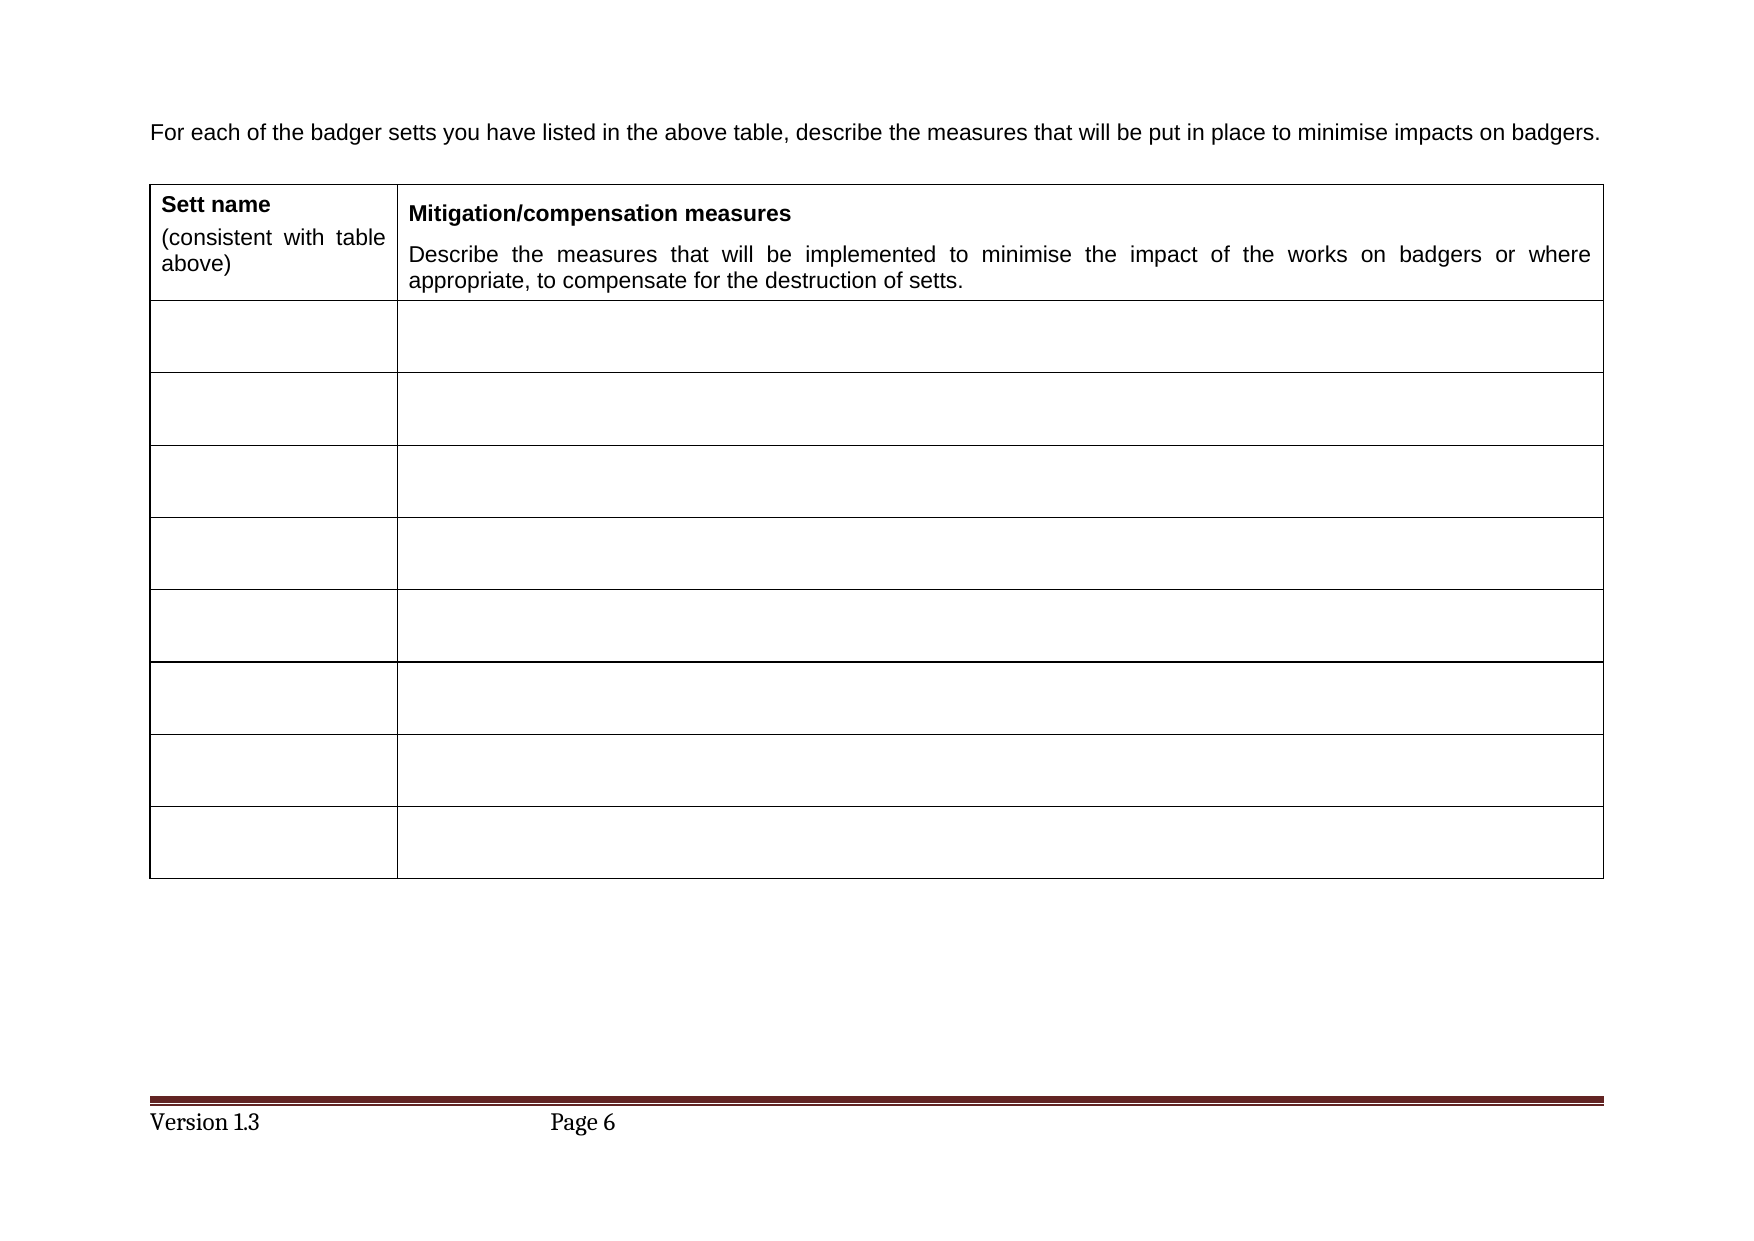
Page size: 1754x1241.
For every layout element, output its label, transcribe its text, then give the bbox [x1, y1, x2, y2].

table_cell [151, 446, 397, 517]
table_cell [151, 663, 397, 734]
table_cell [398, 373, 1603, 444]
table_cell [151, 590, 397, 661]
table_cell [151, 518, 397, 589]
table_cell [151, 301, 397, 372]
table_cell [398, 735, 1603, 806]
table_cell [398, 590, 1603, 661]
table_cell [398, 301, 1603, 372]
table_cell [398, 807, 1603, 878]
table_cell [398, 518, 1603, 589]
table_cell [151, 807, 397, 878]
text For each of the badger setts you have listed in the above table, describe the measures that will be put in place to minimise impacts on badgers. [150, 118, 1604, 145]
table_cell [398, 446, 1603, 517]
table_cell [151, 373, 397, 444]
table_cell [398, 663, 1603, 734]
table_header Mitigation/compensation measures Describe the measures that will be implemented to minimise the impact of the works on badgers or where appropriate, to compensate for the destruction of setts. [398, 185, 1603, 300]
table_cell [151, 735, 397, 806]
table_header Sett name (consistent with table above) [151, 185, 397, 300]
